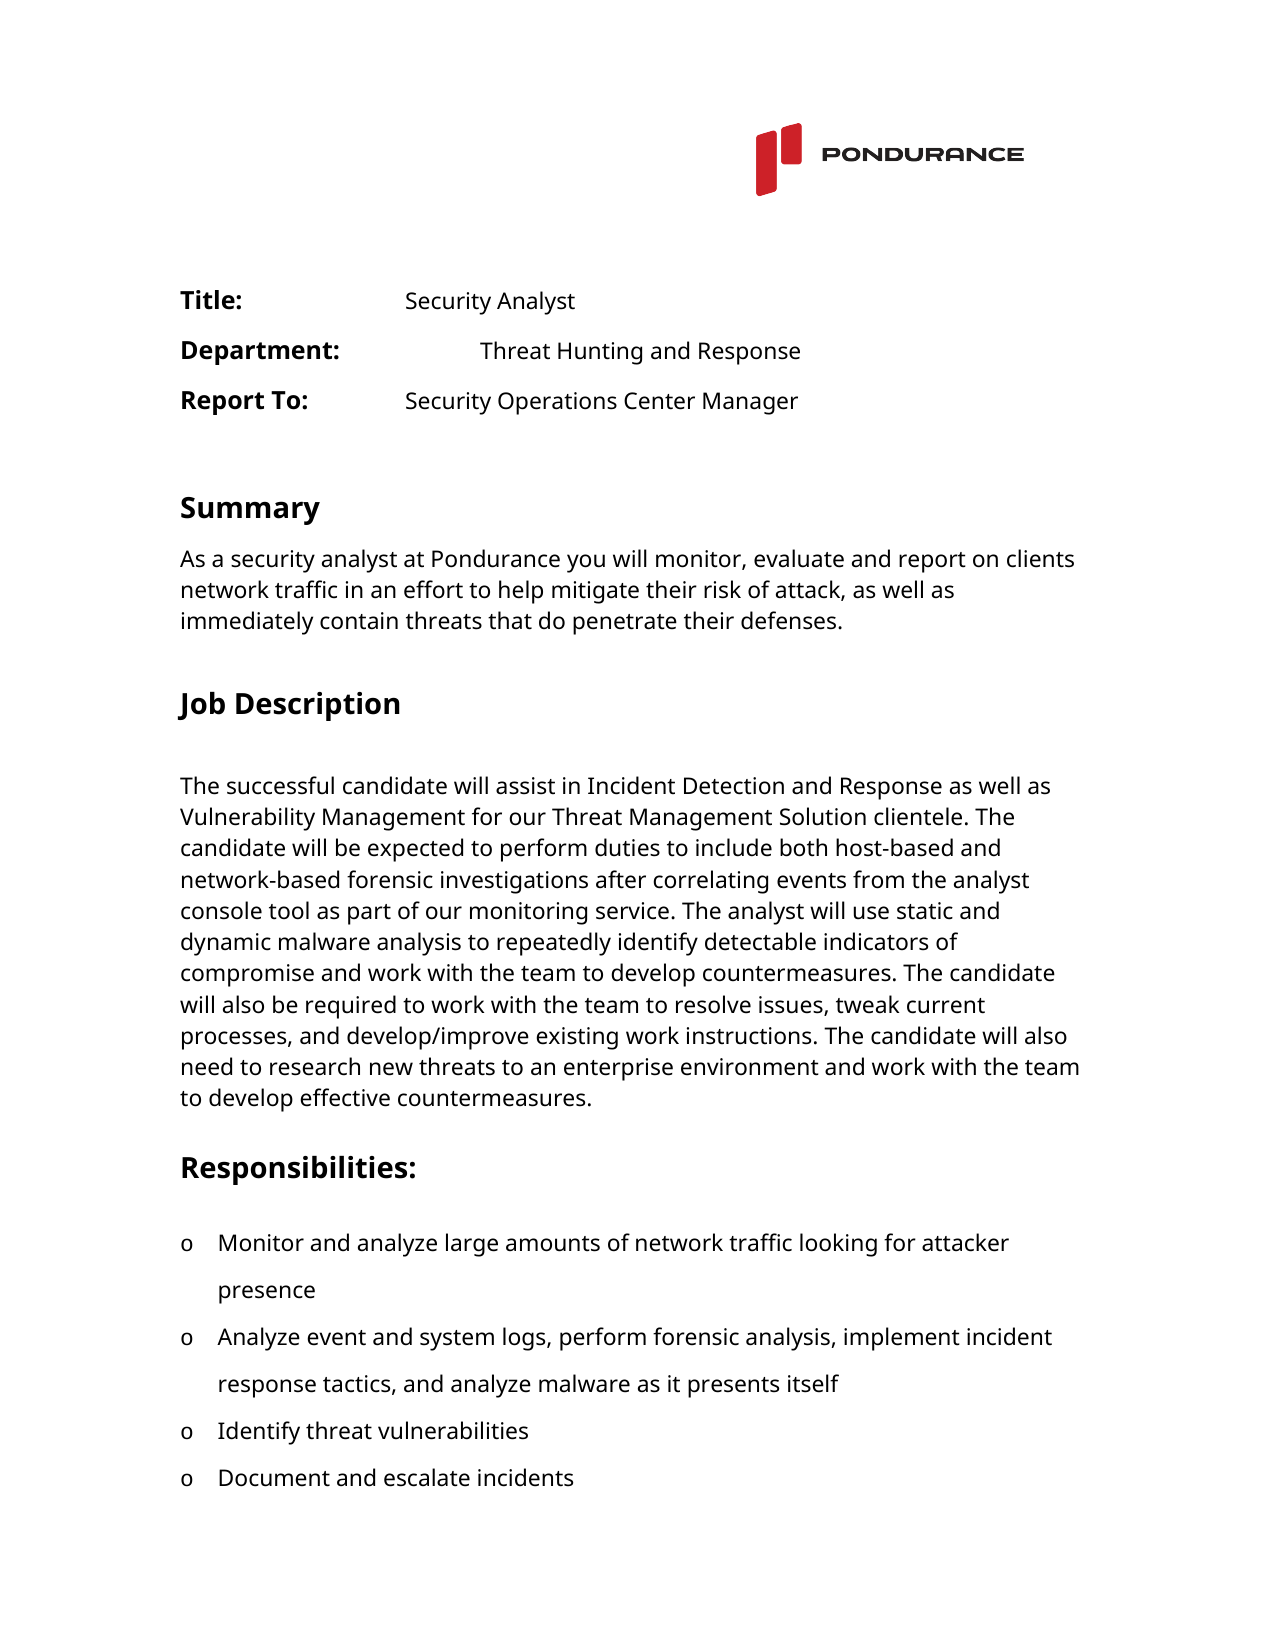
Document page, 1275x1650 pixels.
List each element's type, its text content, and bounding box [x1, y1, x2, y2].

picture [691, 75, 1080, 239]
text Report To: Security Operations Center Manager [180, 382, 1087, 416]
text As a security analyst at Pondurance you will monitor, evaluate and report on clients network traffic in an effort to help mitigate their risk of attack, as well as immediately contain threats that do penetrate their defenses. [180, 543, 1087, 636]
text Summary [180, 487, 1087, 527]
text Responsibilities: [180, 1148, 1087, 1187]
text Job Description [180, 683, 1087, 723]
list Document and escalate incidents [180, 1462, 1087, 1493]
text The successful candidate will assist in Incident Detection and Response as well as Vulnerability Management for our Threat Management Solution clientele. The candidate will be expected to perform duties to include both host-based and network-based forensic investigations after correlating events from the analyst console tool as part of our monitoring service. The analyst will use static and dynamic malware analysis to repeatedly identify detectable indicators of compromise and work with the team to develop countermeasures. The candidate will also be required to work with the team to resolve issues, tweak current processes, and develop/improve existing work instructions. The candidate will also need to research new threats to an enterprise environment and work with the team to develop effective countermeasures. [180, 770, 1087, 1113]
text Title: Security Analyst [180, 283, 1087, 317]
list Analyze event and system logs, perform forensic analysis, implement incident response tactics, and analyze malware as it presents itself [180, 1321, 1087, 1399]
list Identify threat vulnerabilities [180, 1415, 1087, 1446]
text Department: Threat Hunting and Response [180, 333, 1087, 367]
list Monitor and analyze large amounts of network traffic looking for attacker presence [180, 1227, 1087, 1305]
